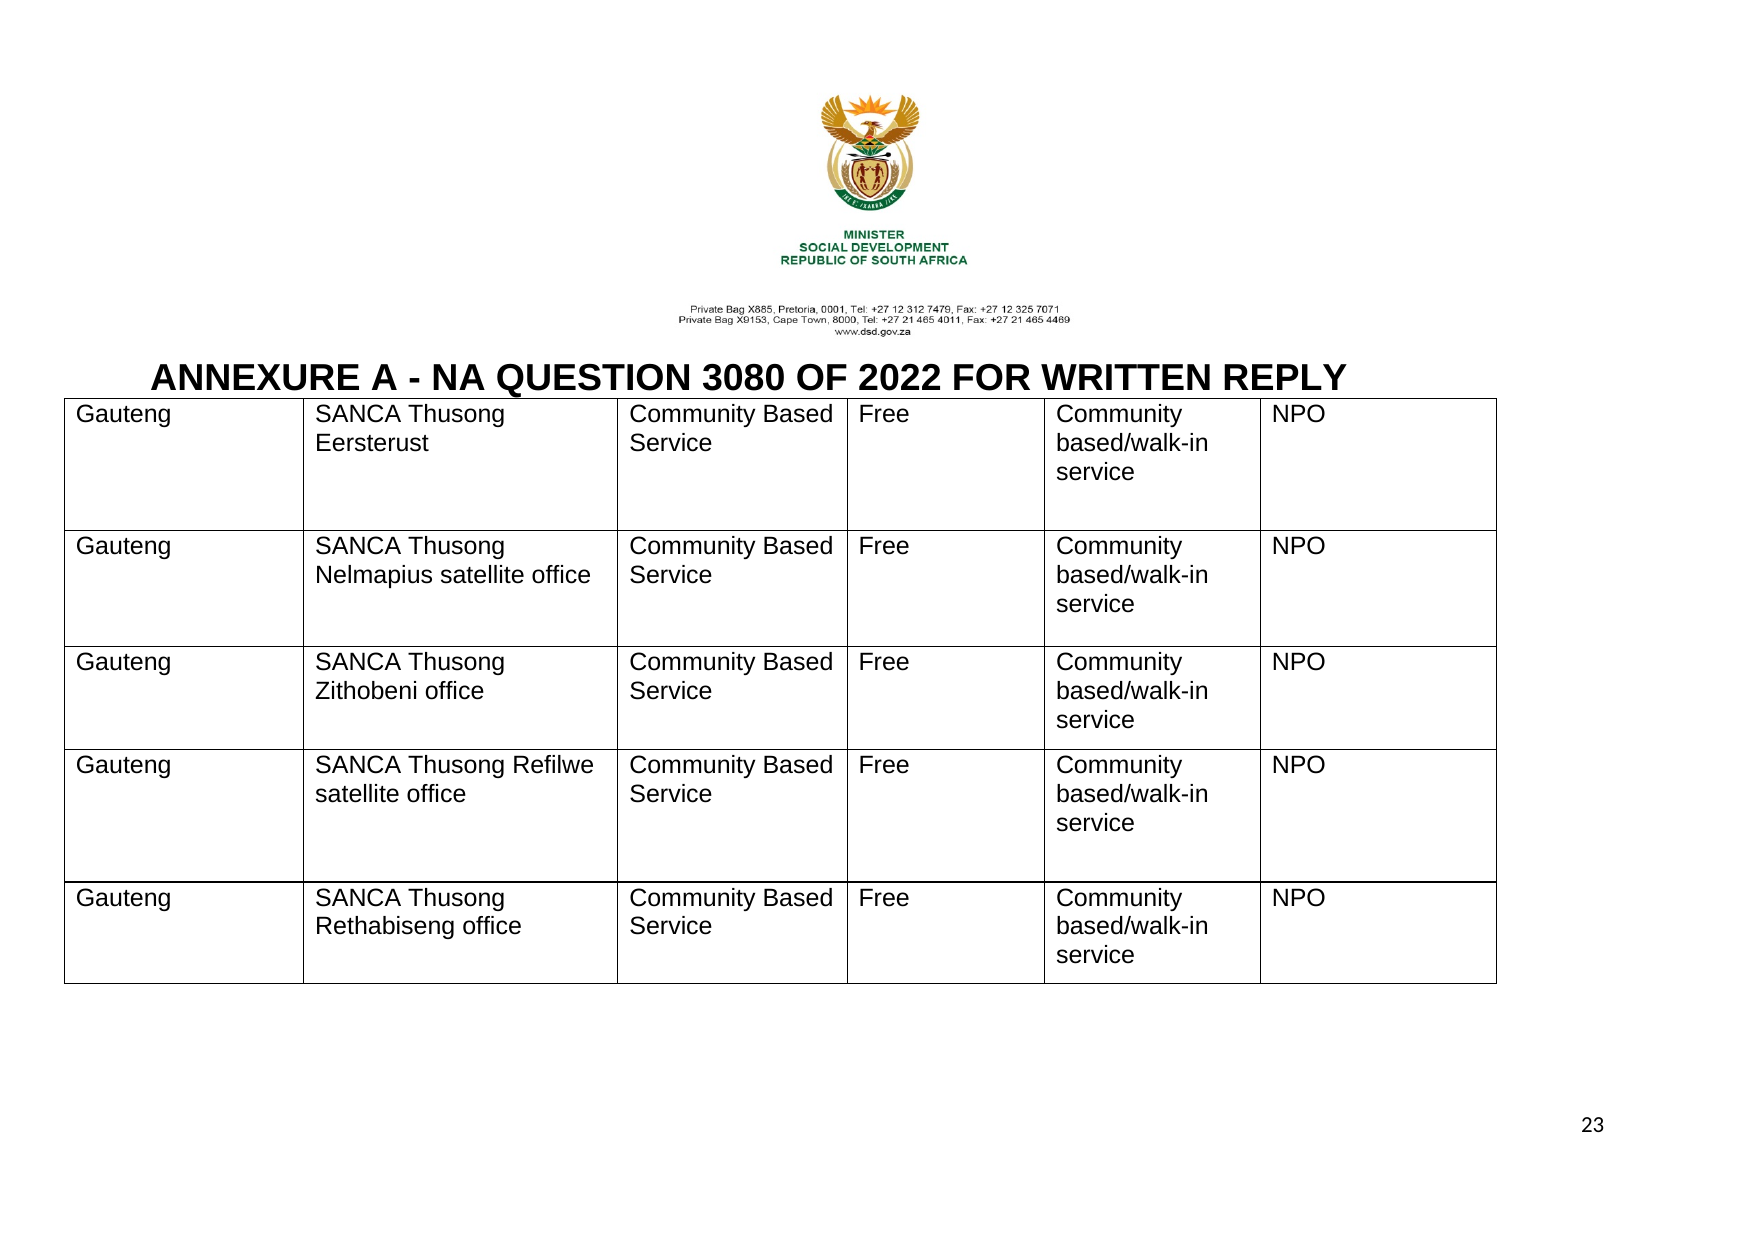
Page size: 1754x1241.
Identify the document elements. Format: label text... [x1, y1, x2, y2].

table_cell Free [848, 531, 1044, 646]
table_cell Gauteng [65, 883, 303, 983]
table_cell SANCA Thusong Nelmapius satellite office [304, 531, 617, 646]
table_cell Community Based Service [618, 750, 847, 881]
table_cell Community Based Service [618, 399, 847, 530]
table_cell Gauteng [65, 750, 303, 881]
table_cell SANCA Thusong Zithobeni office [304, 647, 617, 749]
table_cell SANCA Thusong Rethabiseng office [304, 883, 617, 983]
table_cell NPO [1261, 531, 1496, 646]
table_cell Community Based Service [618, 531, 847, 646]
table_cell Gauteng [65, 399, 303, 530]
table_cell Free [848, 647, 1044, 749]
picture [537, 73, 1217, 356]
table_cell Gauteng [65, 647, 303, 749]
table_cell Free [848, 399, 1044, 530]
table_cell NPO [1261, 399, 1496, 530]
table_cell SANCA Thusong Eersterust [304, 399, 617, 530]
table_cell NPO [1261, 750, 1496, 881]
table_cell Community Based Service [618, 883, 847, 983]
table_cell Community Based Service [618, 647, 847, 749]
table_cell SANCA Thusong Refilwe satellite office [304, 750, 617, 881]
table_cell NPO [1261, 647, 1496, 749]
table_cell Free [848, 750, 1044, 881]
table_cell Community based/walk-in service [1045, 750, 1260, 881]
table_cell NPO [1261, 883, 1496, 983]
table_cell Community based/walk-in service [1045, 531, 1260, 646]
table_cell Free [848, 883, 1044, 983]
table_cell Gauteng [65, 531, 303, 646]
table_cell Community based/walk-in service [1045, 647, 1260, 749]
table_cell Community based/walk-in service [1045, 399, 1260, 530]
table_cell Community based/walk-in service [1045, 883, 1260, 983]
